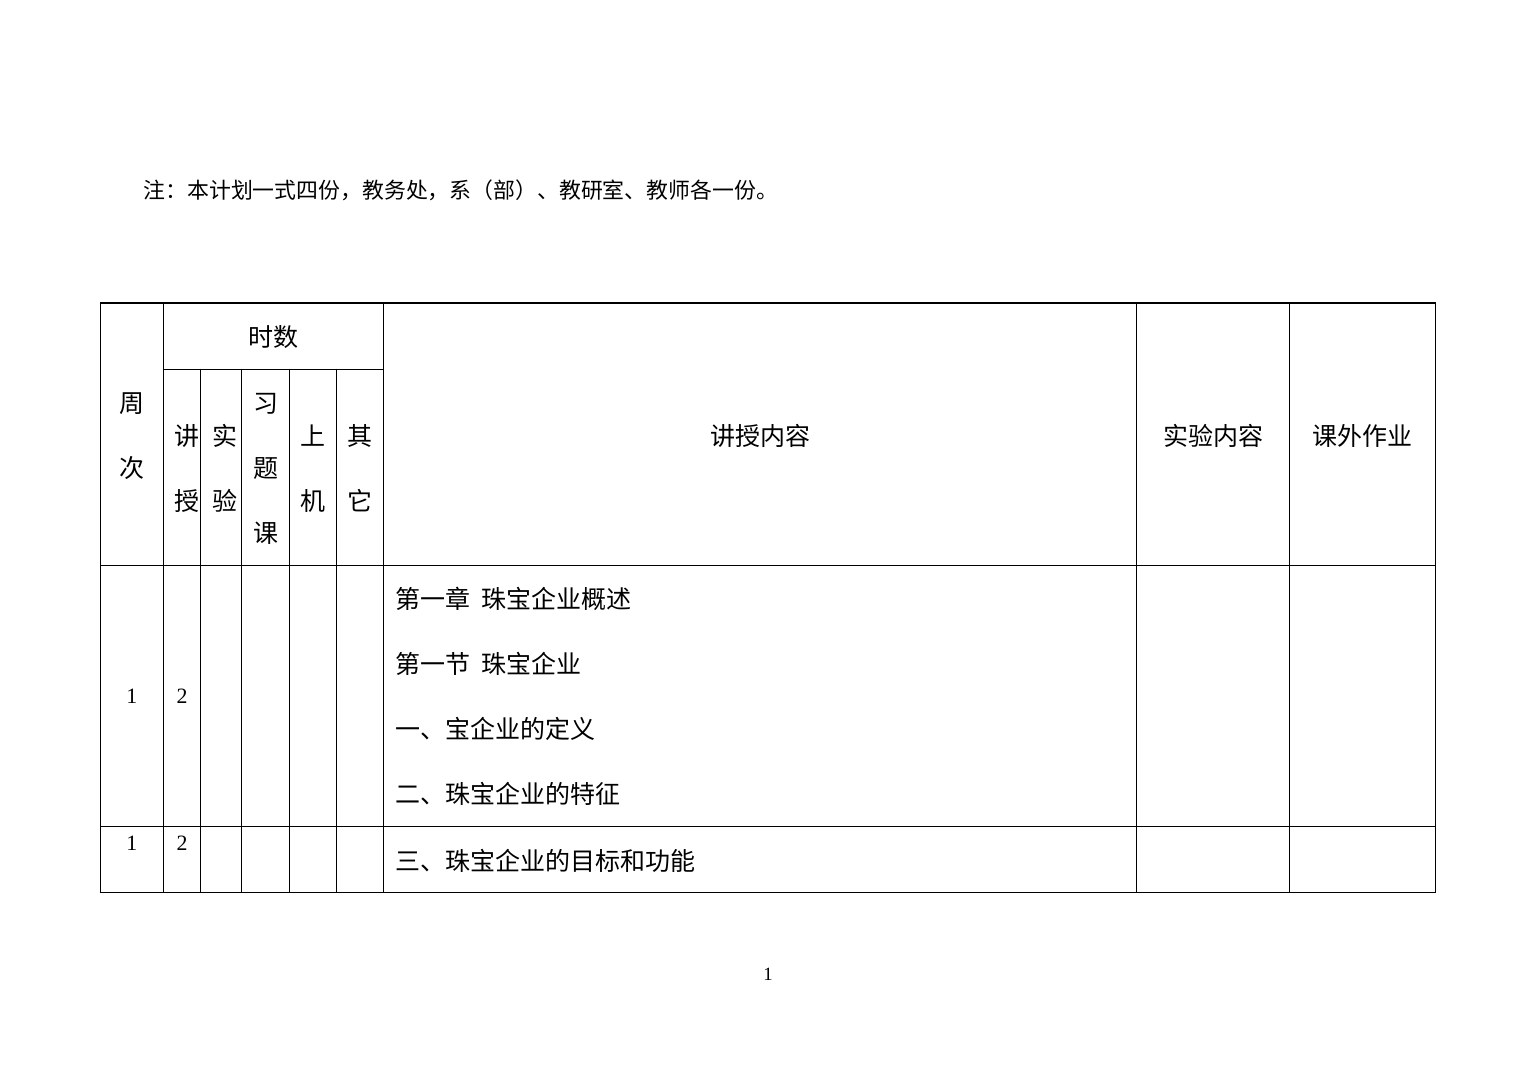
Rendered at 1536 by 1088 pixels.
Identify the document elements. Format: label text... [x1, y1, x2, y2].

table_cell [1290, 566, 1435, 826]
text 注：本计划一式四份，教务处，系（部）、教研室、教师各一份。 [89, 172, 1447, 205]
table_cell 1 [101, 566, 163, 826]
table_cell [242, 827, 289, 892]
table_cell [1137, 566, 1289, 826]
table_cell [1290, 827, 1435, 892]
table_header 讲授内容 [384, 304, 1136, 564]
table_cell 讲授 [164, 370, 200, 564]
table_header 周次 [101, 304, 163, 564]
table_cell [337, 566, 383, 826]
table_cell 2 [164, 827, 200, 892]
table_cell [384, 827, 1136, 892]
table_cell 2 [164, 566, 200, 826]
table_cell [201, 827, 241, 892]
table_cell 上机 [290, 370, 336, 564]
table_cell [1137, 827, 1289, 892]
table_cell [290, 566, 336, 826]
table_cell 其它 [337, 370, 383, 564]
table_cell [201, 566, 241, 826]
table_cell 实验 [201, 370, 241, 564]
table_cell 习题课 [242, 370, 289, 564]
table_cell [242, 566, 289, 826]
table_cell 第一章 珠宝企业概述 第一节 珠宝企业 一、宝企业的定义 二、珠宝企业的特征 [384, 566, 1136, 826]
table_header 时数 [164, 304, 383, 368]
table_header 实验内容 [1137, 304, 1289, 564]
table_cell 1 [101, 827, 163, 892]
table_header 课外作业 [1290, 304, 1435, 564]
table_cell [337, 827, 383, 892]
table_cell [290, 827, 336, 892]
